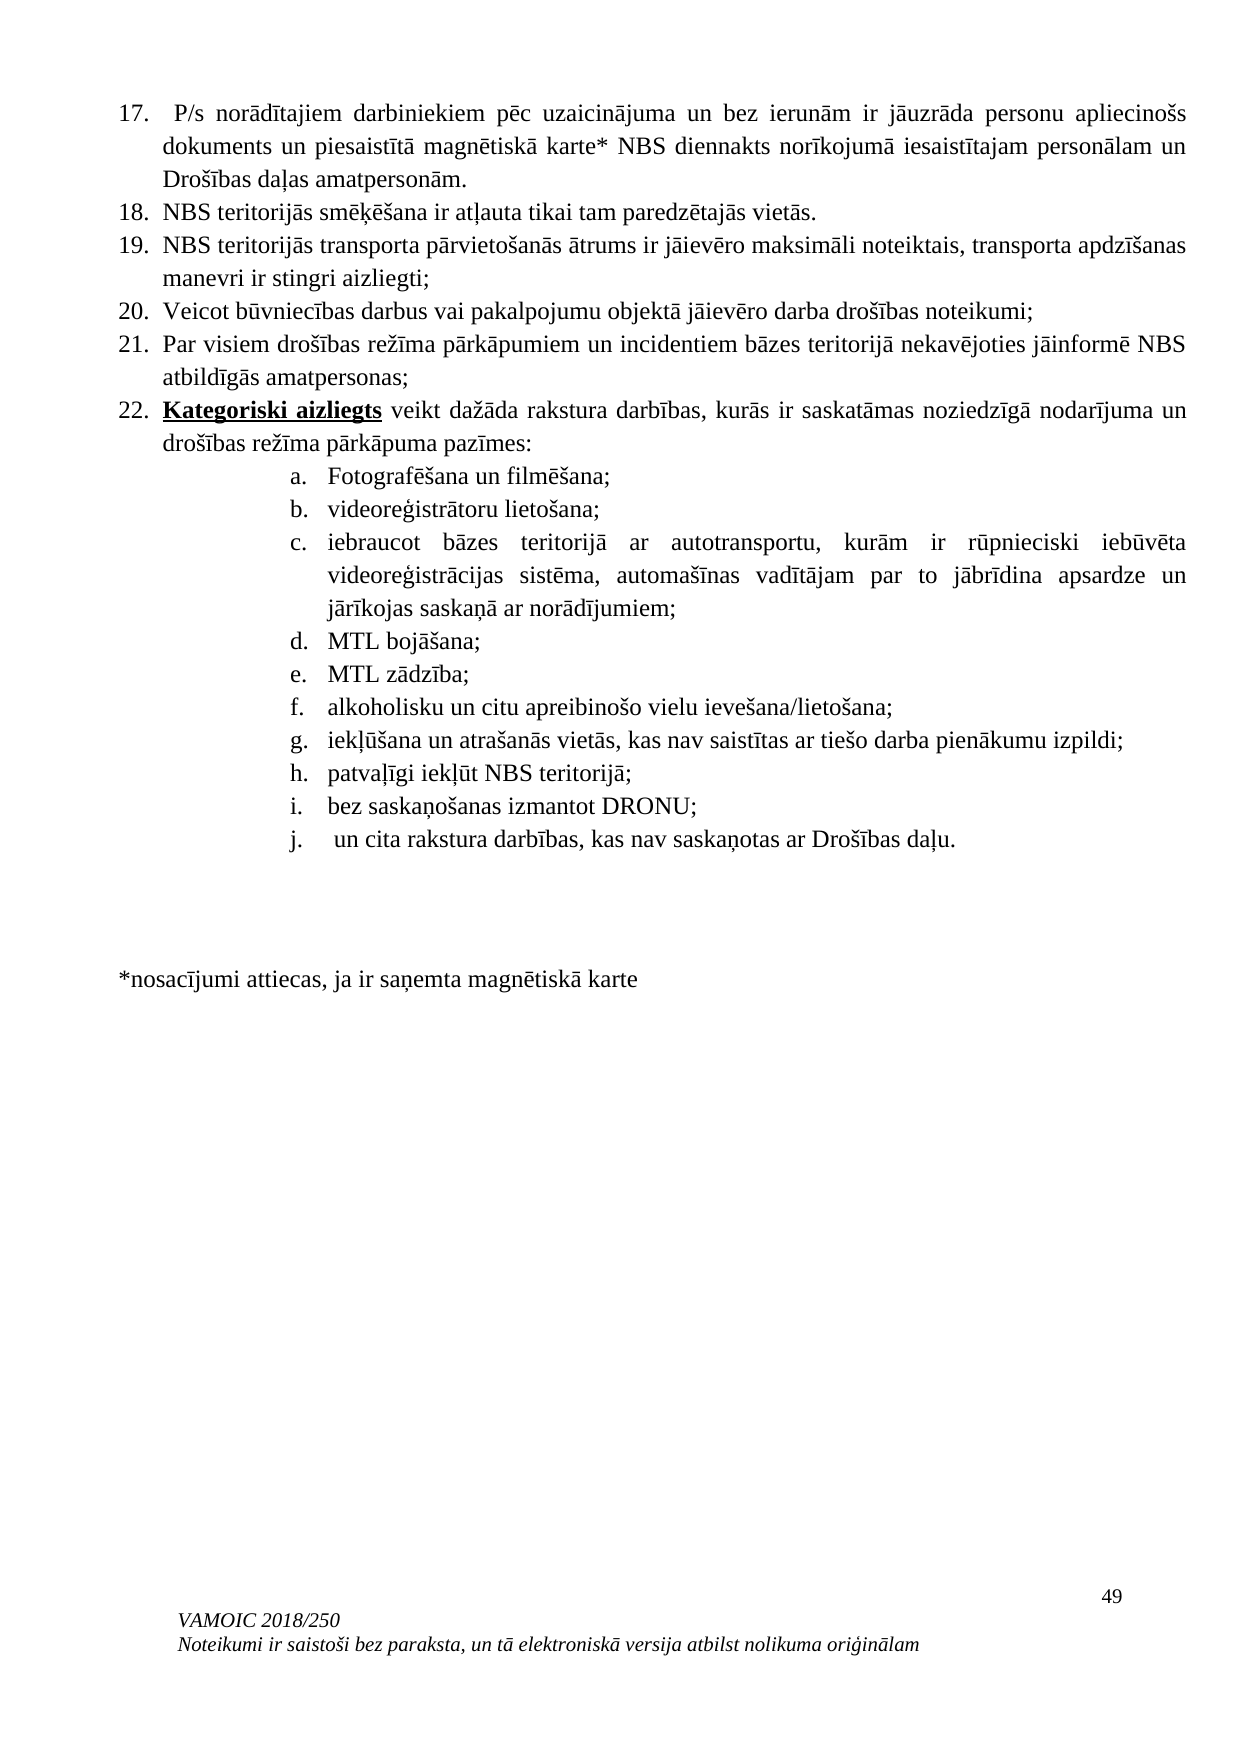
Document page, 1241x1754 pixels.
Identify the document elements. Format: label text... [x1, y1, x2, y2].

list Kategoriski aizliegts veikt dažāda rakstura darbības, kurās ir saskatāmas noziedzīgā nodarījuma un drošības režīma pārkāpuma pazīmes: [118, 395, 1187, 457]
list Par visiem drošības režīma pārkāpumiem un incidentiem bāzes teritorijā nekavējoties jāinformē NBS atbildīgās amatpersonas; [118, 329, 1187, 391]
list videoreģistrātoru lietošana; [290, 494, 1187, 523]
list bez saskaņošanas izmantot DRONU; [290, 791, 1187, 820]
list NBS teritorijās transporta pārvietošanās ātrums ir jāievēro maksimāli noteiktais, transporta apdzīšanas manevri ir stingri aizliegti; [118, 230, 1187, 292]
list Fotografēšana un filmēšana; [290, 461, 1187, 490]
list Veicot būvniecības darbus vai pakalpojumu objektā jāievēro darba drošības noteikumi; [118, 296, 1187, 325]
list patvaļīgi iekļūt NBS teritorijā; [290, 758, 1187, 787]
list MTL zādzība; [290, 659, 1187, 688]
list P/s norādītajiem darbiniekiem pēc uzaicinājuma un bez ierunām ir jāuzrāda personu apliecinošs dokuments un piesaistītā magnētiskā karte* NBS diennakts norīkojumā iesaistītajam personālam un Drošības daļas amatpersonām. [118, 98, 1187, 193]
list iekļūšana un atrašanās vietās, kas nav saistītas ar tiešo darba pienākumu izpildi; [290, 725, 1187, 754]
list NBS teritorijās smēķēšana ir atļauta tikai tam paredzētajās vietās. [118, 197, 1187, 226]
list alkoholisku un citu apreibinošo vielu ievešana/lietošana; [290, 692, 1187, 721]
list MTL bojāšana; [290, 626, 1187, 655]
list un cita rakstura darbības, kas nav saskaņotas ar Drošības daļu. [290, 824, 1187, 853]
text *nosacījumi attiecas, ja ir saņemta magnētiskā karte [118, 964, 1187, 993]
list iebraucot bāzes teritorijā ar autotransportu, kurām ir rūpnieciski iebūvēta videoreģistrācijas sistēma, automašīnas vadītājam par to jābrīdina apsardze un jārīkojas saskaņā ar norādījumiem; [290, 527, 1187, 622]
